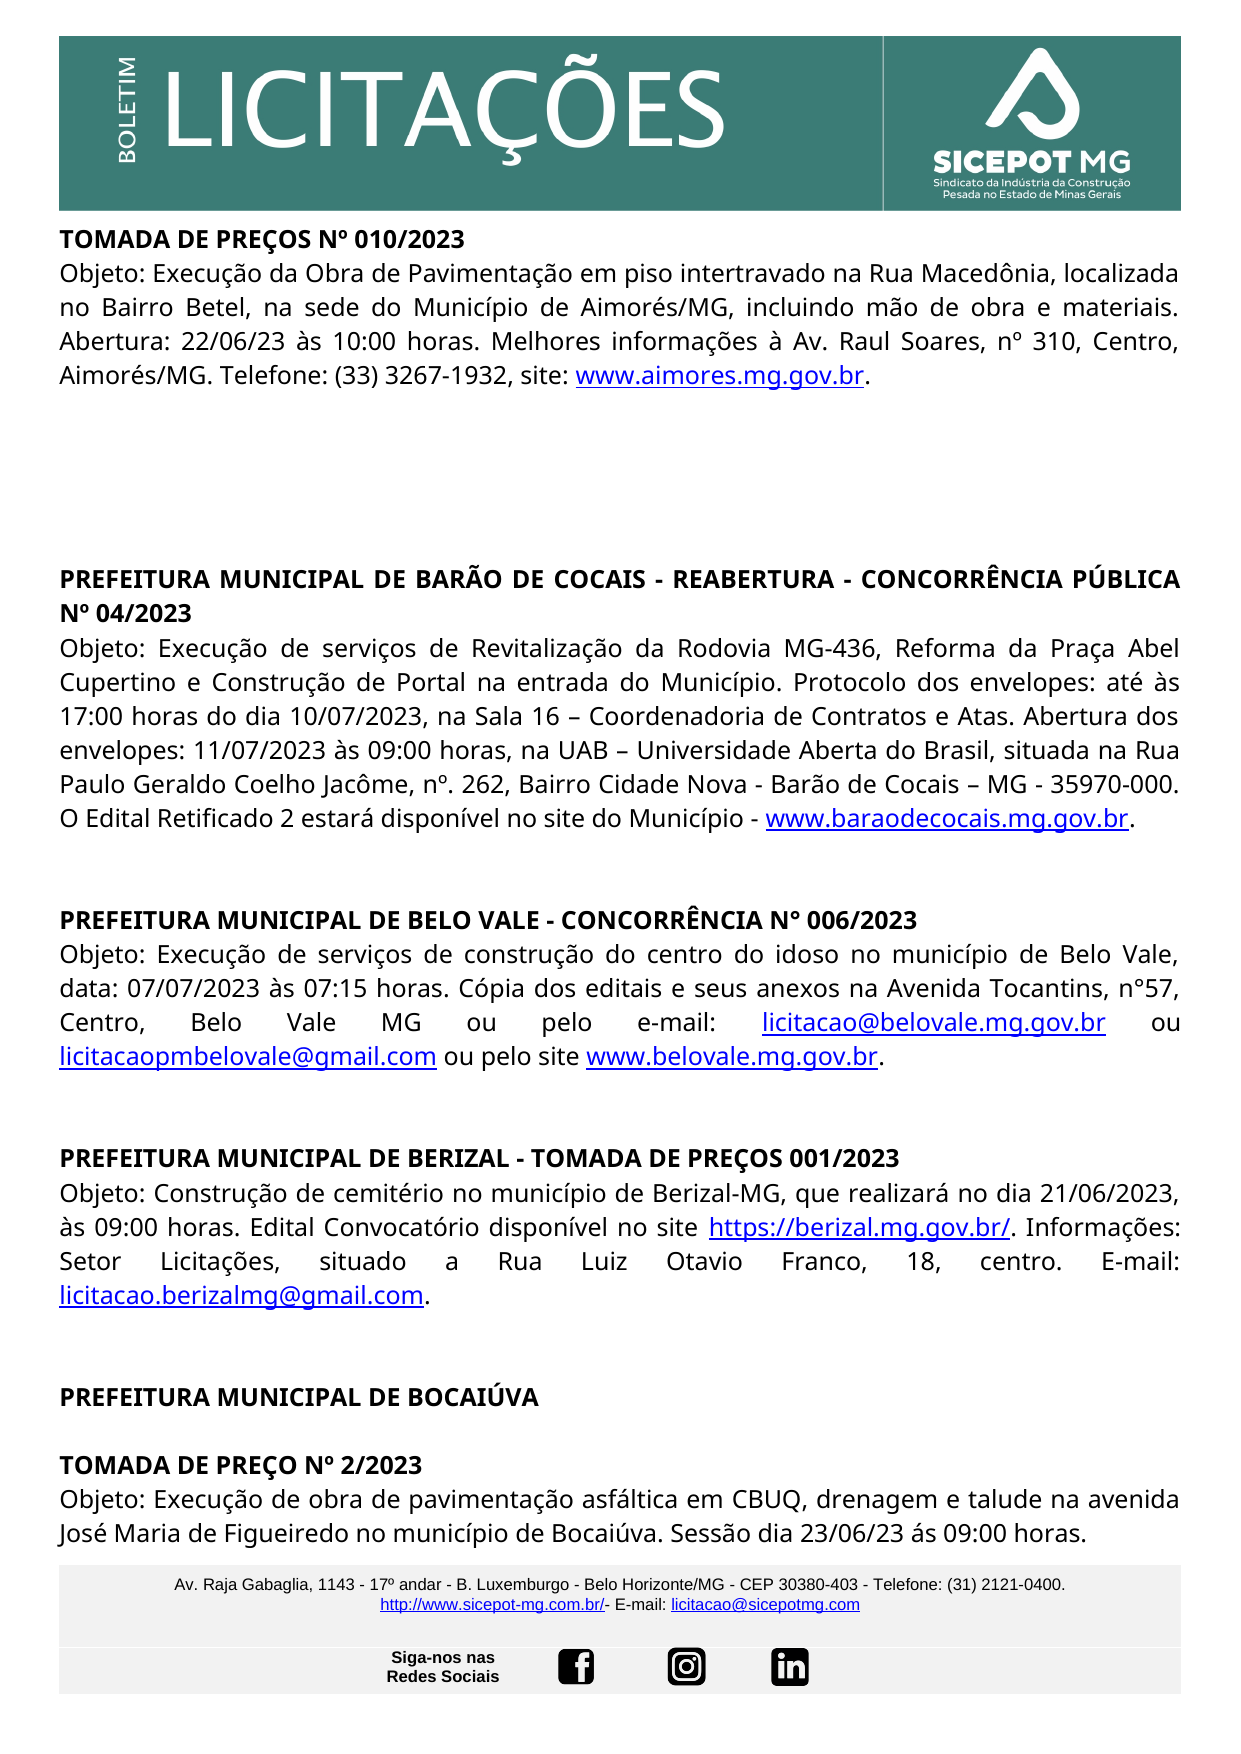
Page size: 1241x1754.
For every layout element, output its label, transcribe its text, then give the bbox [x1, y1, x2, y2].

text Objeto: Execução de serviços de construção do centro do idoso no município de Belo Vale, data: 07/07/2023 às 07:15 horas. Cópia dos editais e seus anexos na Avenida Tocantins, n°57, Centro, Belo Vale MG ou pelo e-mail: licitacao@belovale.mg.gov.br ou licitacaopmbelovale@gmail.com ou pelo site www.belovale.mg.gov.br. [59, 937, 1181, 1073]
picture [667, 1647, 706, 1686]
text Objeto: Construção de cemitério no município de Berizal-MG, que realizará no dia 21/06/2023, às 09:00 horas. Edital Convocatório disponível no site https://berizal.mg.gov.br/. Informações: Setor Licitações, situado a Rua Luiz Otavio Franco, 18, centro. E-mail: licitacao.berizalmg@gmail.com. [59, 1175, 1181, 1311]
text TOMADA DE PREÇO Nº 2/2023 [59, 1448, 1181, 1482]
text PREFEITURA MUNICIPAL DE BARÃO DE COCAIS - REABERTURA - CONCORRÊNCIA PÚBLICA Nº 04/2023 [59, 562, 1181, 630]
text PREFEITURA MUNICIPAL DE BOCAIÚVA [59, 1379, 1181, 1414]
text PREFEITURA MUNICIPAL DE BERIZAL - TOMADA DE PREÇOS 001/2023 [59, 1141, 1181, 1175]
text Objeto: Execução de serviços de Revitalização da Rodovia MG-436, Reforma da Praça Abel Cupertino e Construção de Portal na entrada do Município. Protocolo dos envelopes: até às 17:00 horas do dia 10/07/2023, na Sala 16 – Coordenadoria de Contratos e Atas. Abertura dos envelopes: 11/07/2023 às 09:00 horas, na UAB – Universidade Aberta do Brasil, situada na Rua Paulo Geraldo Coelho Jacôme, nº. 262, Bairro Cidade Nova - Barão de Cocais – MG - 35970-000. O Edital Retificado 2 estará disponível no site do Município - www.baraodecocais.mg.gov.br. [59, 630, 1181, 834]
picture [557, 1648, 594, 1685]
picture [771, 1648, 809, 1686]
picture [59, 36, 1181, 211]
text Objeto: Execução da Obra de Pavimentação em piso intertravado na Rua Macedônia, localizada no Bairro Betel, na sede do Município de Aimorés/MG, incluindo mão de obra e materiais. Abertura: 22/06/23 às 10:00 horas. Melhores informações à Av. Raul Soares, nº 310, Centro, Aimorés/MG. Telefone: (33) 3267-1932, site: www.aimores.mg.gov.br. [59, 256, 1181, 392]
text Objeto: Execução de obra de pavimentação asfáltica em CBUQ, drenagem e talude na avenida José Maria de Figueiredo no município de Bocaiúva. Sessão dia 23/06/23 ás 09:00 horas. [59, 1482, 1181, 1550]
text TOMADA DE PREÇOS Nº 010/2023 [59, 221, 1181, 256]
text PREFEITURA MUNICIPAL DE BELO VALE - CONCORRÊNCIA N° 006/2023 [59, 903, 1181, 937]
